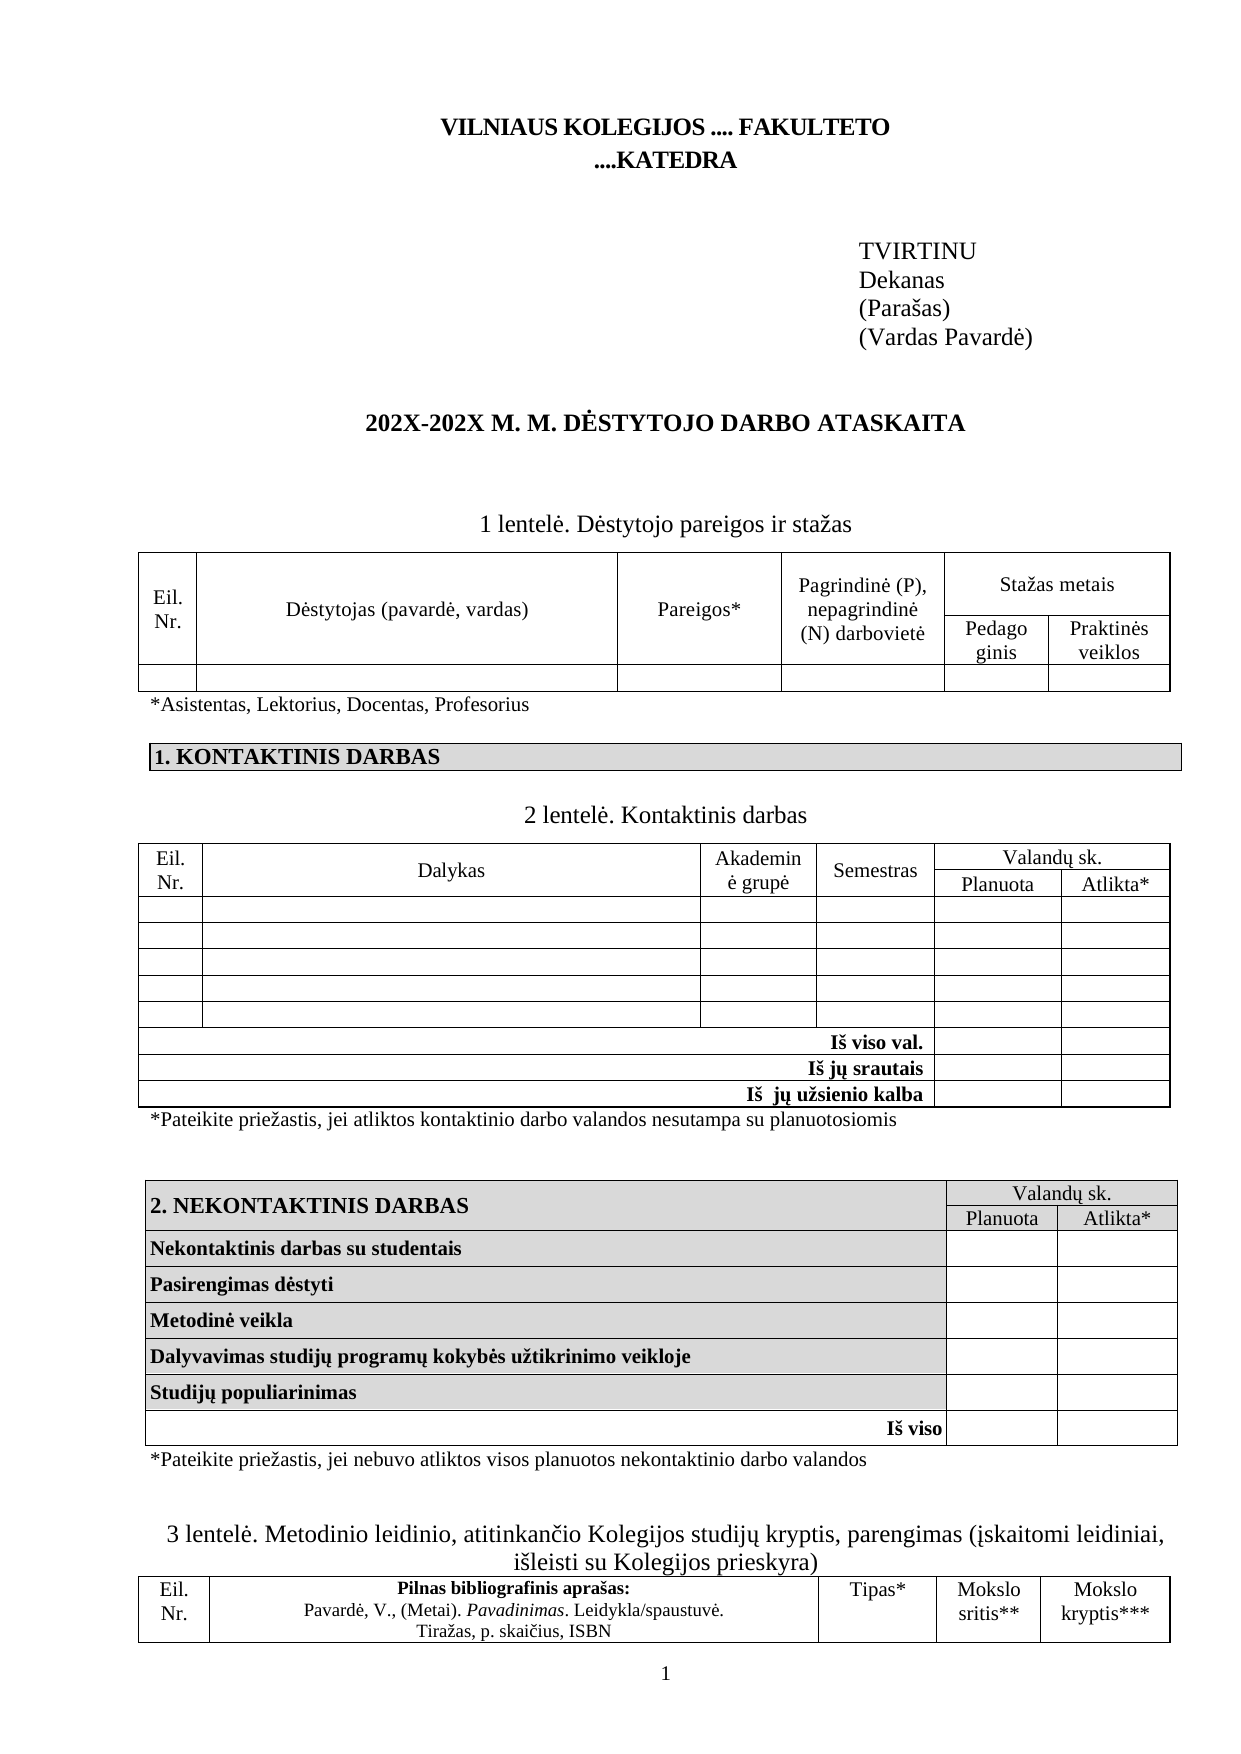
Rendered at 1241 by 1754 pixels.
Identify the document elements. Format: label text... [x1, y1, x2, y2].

table_cell Pasirengimas dėstyti [146, 1267, 946, 1302]
table_cell [817, 1002, 934, 1027]
table_cell [139, 923, 202, 948]
table_cell [203, 976, 700, 1001]
table_cell [1062, 1081, 1169, 1106]
table_cell [1062, 1002, 1169, 1027]
table_header Valandų sk. [935, 844, 1169, 869]
text 2 lentelė. Kontaktinis darbas [150, 800, 1181, 828]
table_cell [817, 949, 934, 974]
table_header Stažas metais [945, 553, 1169, 615]
table_cell [701, 949, 816, 974]
table_cell [1058, 1411, 1177, 1445]
table_cell [947, 1267, 1057, 1302]
table_cell Iš jų užsienio kalba [139, 1081, 934, 1106]
table_cell [1062, 976, 1169, 1001]
table_cell [701, 897, 816, 922]
table_cell Atlikta* [1062, 870, 1169, 896]
table_cell [1062, 897, 1169, 922]
table_cell Iš viso val. [139, 1028, 934, 1054]
table_cell [935, 1002, 1061, 1027]
table_cell [817, 923, 934, 948]
table_cell [203, 897, 700, 922]
table_cell [935, 1081, 1061, 1106]
table_cell [1058, 1231, 1177, 1266]
table_header Mokslo sritis** [937, 1577, 1040, 1642]
table_cell [1049, 665, 1169, 691]
table_cell [139, 976, 202, 1001]
table_cell [1062, 923, 1169, 948]
table_cell [935, 897, 1061, 922]
table_cell Planuota [935, 870, 1061, 896]
table_cell [945, 665, 1048, 691]
table_cell [701, 923, 816, 948]
table_header Dėstytojas (pavardė, vardas) [197, 553, 617, 664]
text *Pateikite priežastis, jei nebuvo atliktos visos planuotos nekontaktinio darbo valandos [150, 1446, 1181, 1471]
text (Vardas Pavardė) [859, 322, 1181, 351]
table_cell [947, 1339, 1057, 1373]
table_cell [139, 665, 196, 691]
table_cell [947, 1375, 1057, 1409]
table_cell [947, 1231, 1057, 1266]
table_cell [1062, 1028, 1169, 1054]
table_cell [701, 976, 816, 1001]
table_cell [203, 949, 700, 974]
table_cell Studijų populiarinimas [146, 1375, 946, 1409]
table_cell Metodinė veikla [146, 1303, 946, 1338]
table_cell Pedago ginis [945, 616, 1048, 664]
table_header Semestras [817, 844, 934, 896]
table_cell Iš jų srautais [139, 1055, 934, 1080]
table_cell [203, 923, 700, 948]
table_cell [1062, 1055, 1169, 1080]
table_header 2. NEKONTAKTINIS DARBAS [146, 1181, 946, 1230]
table_header Pareigos* [618, 553, 781, 664]
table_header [210, 1577, 818, 1642]
text 1 lentelė. Dėstytojo pareigos ir stažas [150, 509, 1181, 538]
table_cell [618, 665, 781, 691]
table_header Dalykas [203, 844, 700, 896]
table_cell [139, 1002, 202, 1027]
table_cell Atlikta* [1058, 1206, 1177, 1230]
table_cell [935, 1028, 1061, 1054]
table_cell [947, 1411, 1057, 1445]
table_cell [817, 976, 934, 1001]
table_cell [203, 1002, 700, 1027]
table_header Akademinė grupė [701, 844, 816, 896]
table_cell Iš viso [146, 1411, 946, 1445]
table_cell [1058, 1267, 1177, 1302]
table_header Eil. Nr. [139, 844, 202, 896]
table_cell Nekontaktinis darbas su studentais [146, 1231, 946, 1266]
table_cell [1058, 1339, 1177, 1373]
table_cell [139, 897, 202, 922]
table_header Mokslo kryptis*** [1041, 1577, 1169, 1642]
table_cell [139, 949, 202, 974]
text ....KATEDRA [150, 146, 1181, 174]
table_cell [782, 665, 944, 691]
text 3 lentelė. Metodinio leidinio, atitinkančio Kolegijos studijų kryptis, parengimas (įskaitomi leidiniai, išleisti su Kolegijos prieskyra) [150, 1519, 1181, 1576]
table_cell [817, 897, 934, 922]
text *Asistentas, Lektorius, Docentas, Profesorius [150, 692, 1181, 716]
subtitle 202X-202X M. M. DĖSTYTOJO DARBO ATASKAITA [150, 408, 1181, 437]
table_cell [197, 665, 617, 691]
table_cell Dalyvavimas studijų programų kokybės užtikrinimo veikloje [146, 1339, 946, 1373]
text VILNIAUS KOLEGIJOS .... FAKULTETO [150, 112, 1181, 141]
table_cell Planuota [947, 1206, 1057, 1230]
table_cell [947, 1303, 1057, 1338]
text (Parašas) [859, 293, 1181, 322]
table_cell [1062, 949, 1169, 974]
table_cell [1058, 1303, 1177, 1338]
table_cell [1058, 1375, 1177, 1409]
table_header Pagrindinė (P), nepagrindinė (N) darbovietė [782, 553, 944, 664]
table_cell [935, 1055, 1061, 1080]
table_header Valandų sk. [947, 1181, 1177, 1205]
table_header Eil. Nr. [139, 1577, 209, 1642]
table_cell [701, 1002, 816, 1027]
table_header 1. KONTAKTINIS DARBAS [151, 744, 1181, 770]
text *Pateikite priežastis, jei atliktos kontaktinio darbo valandos nesutampa su planuotosiomis [150, 1107, 1181, 1131]
table_header Tipas* [819, 1577, 936, 1642]
text TVIRTINU [859, 236, 1181, 265]
table_cell [935, 949, 1061, 974]
table_cell Praktinės veiklos [1049, 616, 1169, 664]
text Dekanas [859, 265, 1181, 293]
table_header Eil. Nr. [139, 553, 196, 664]
table_cell [935, 976, 1061, 1001]
table_cell [935, 923, 1061, 948]
